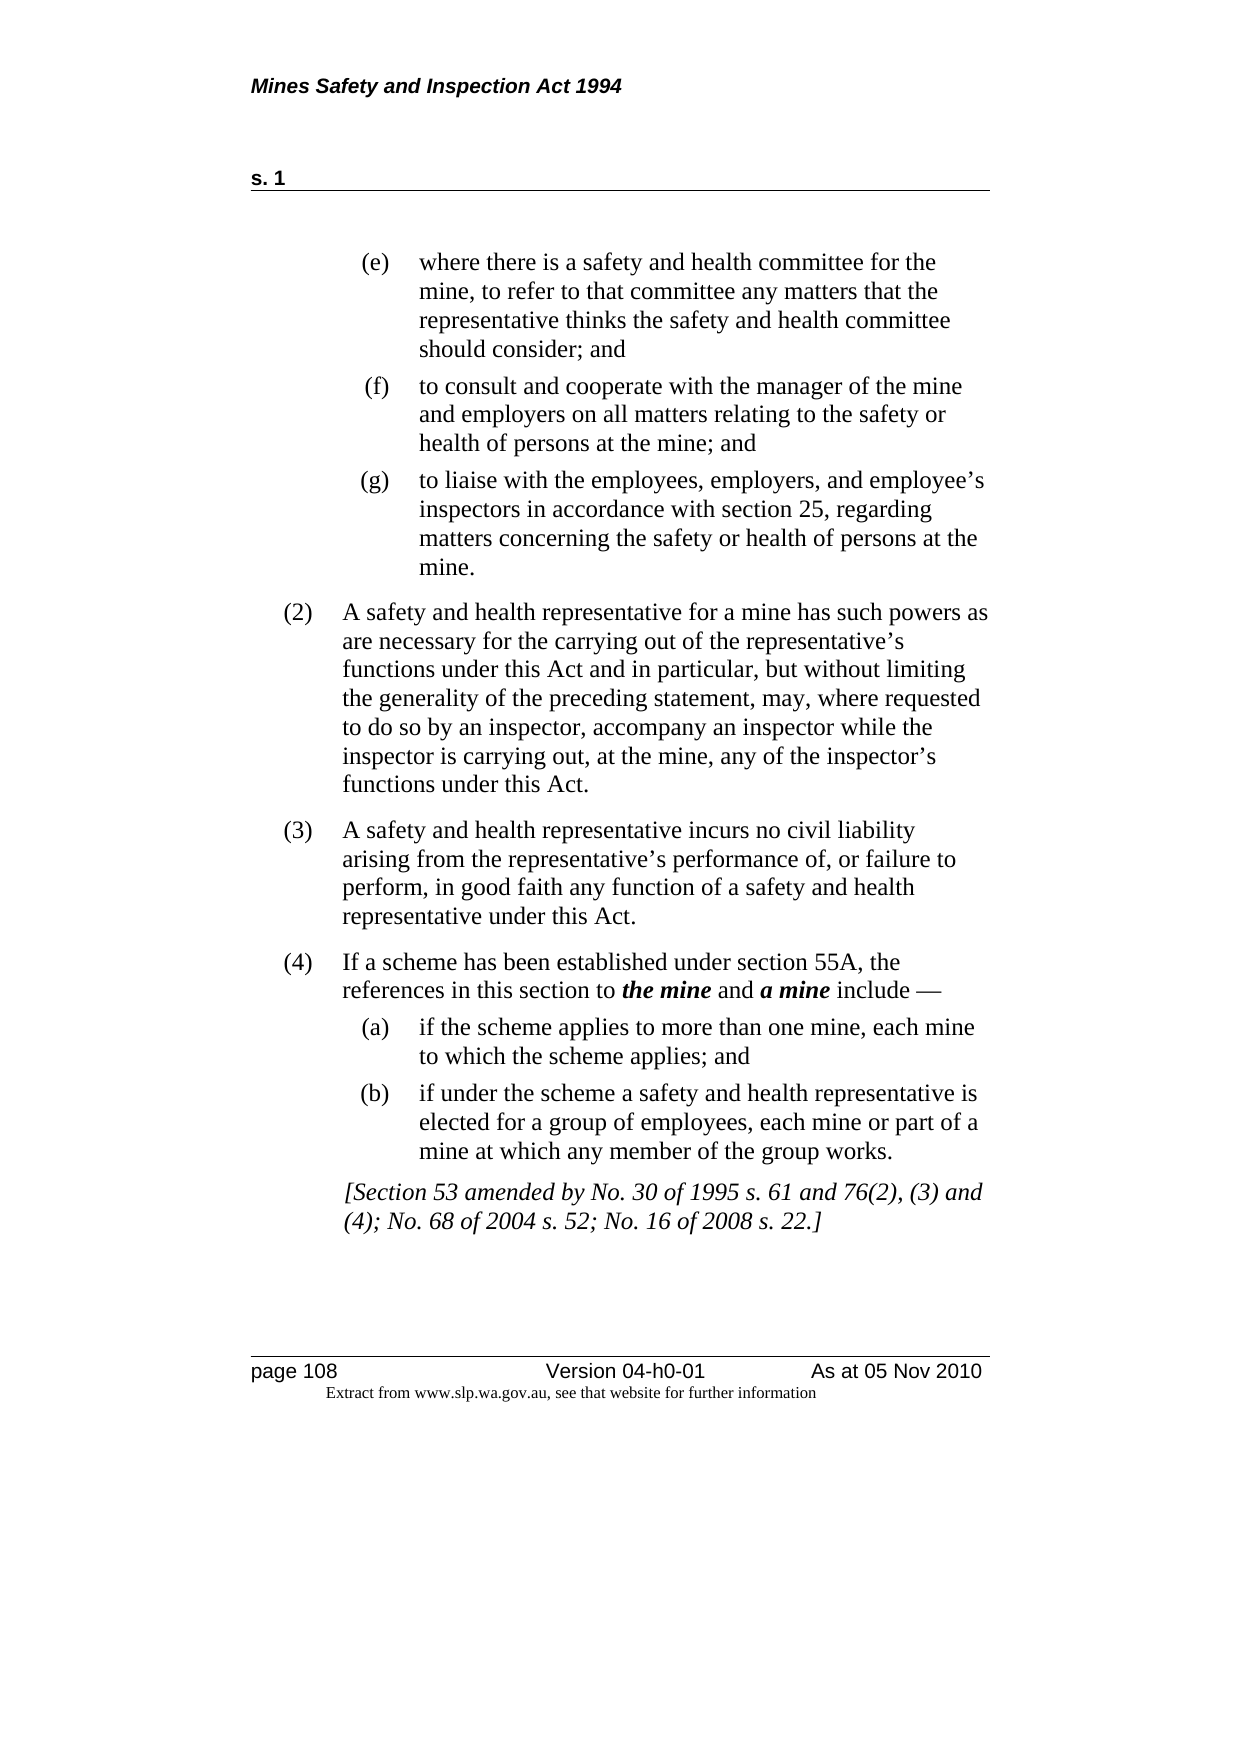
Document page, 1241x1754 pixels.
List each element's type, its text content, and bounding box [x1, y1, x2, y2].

text (4) If a scheme has been established under section 55A, the references in this section to the mine and a mine include — [251, 947, 990, 1004]
text (f) to consult and cooperate with the manager of the mine and employers on all matters relating to the safety or health of persons at the mine; and [251, 371, 990, 457]
text (e) where there is a safety and health committee for the mine, to refer to that committee any matters that the representative thinks the safety and health committee should consider; and [251, 247, 990, 362]
text (g) to liaise with the employees, employers, and employee’s inspectors in accordance with section 25, regarding matters concerning the safety or health of persons at the mine. [251, 465, 990, 580]
text [Section 53 amended by No. 30 of 1995 s. 61 and 76(2), (3) and (4); No. 68 of 2004 s. 52; No. 16 of 2008 s. 22.] [251, 1177, 990, 1234]
text (2) A safety and health representative for a mine has such powers as are necessary for the carrying out of the representative’s functions under this Act and in particular, but without limiting the generality of the preceding statement, may, where requested to do so by an inspector, accompany an inspector while the inspector is carrying out, at the mine, any of the inspector’s functions under this Act. [251, 597, 990, 798]
text (a) if the scheme applies to more than one mine, each mine to which the scheme applies; and [251, 1012, 990, 1070]
text (3) A safety and health representative incurs no civil liability arising from the representative’s performance of, or failure to perform, in good faith any function of a safety and health representative under this Act. [251, 815, 990, 930]
text (b) if under the scheme a safety and health representative is elected for a group of employees, each mine or part of a mine at which any member of the group works. [251, 1078, 990, 1164]
